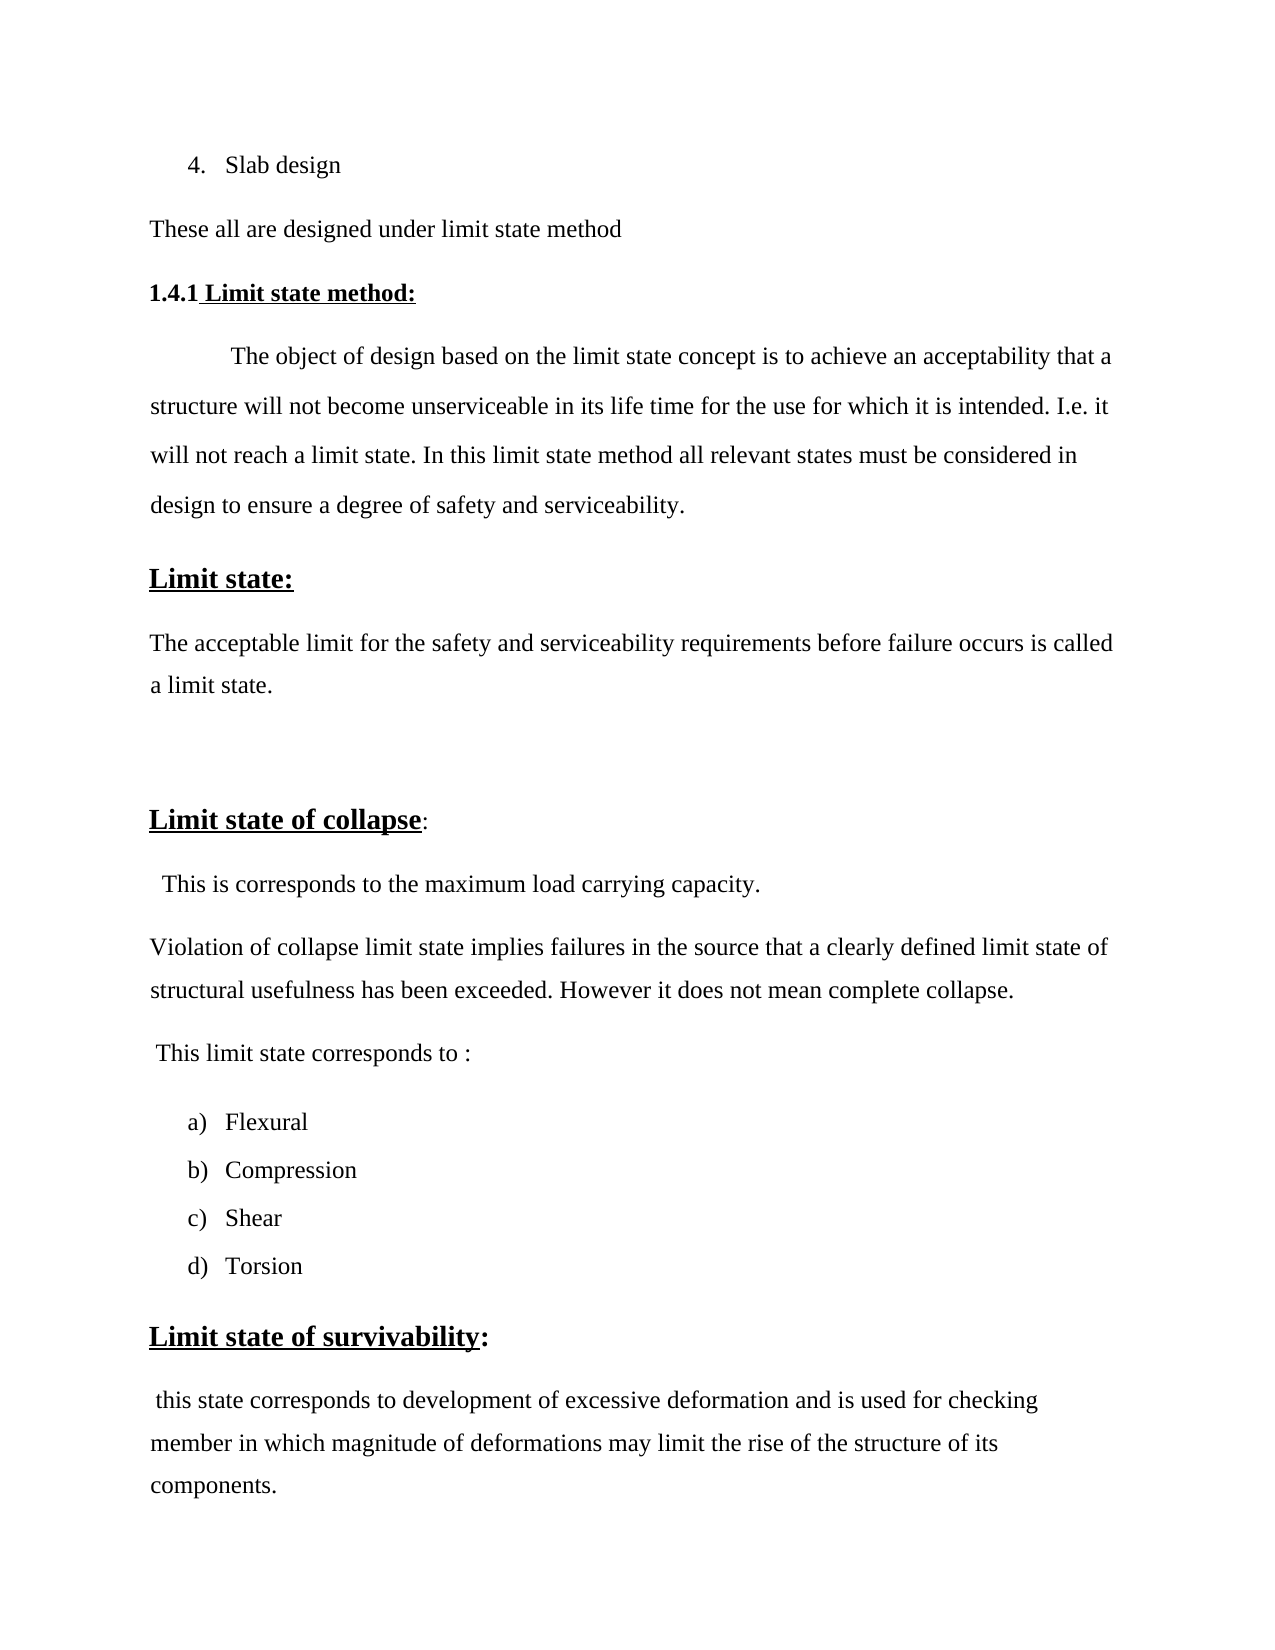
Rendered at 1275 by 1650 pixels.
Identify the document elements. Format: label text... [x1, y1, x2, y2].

text The acceptable limit for the safety and serviceability requirements before failure occurs is called a limit state. [149, 628, 1126, 699]
text Violation of collapse limit state implies failures in the source that a clearly defined limit state of structural usefulness has been exceeded. However it does not mean complete collapse. [149, 932, 1126, 1003]
list Flexural [187, 1107, 1126, 1136]
list Compression [187, 1155, 1126, 1184]
text Limit state: [148, 561, 1275, 594]
text this state corresponds to development of excessive deformation and is used for checking member in which magnitude of deformations may limit the rise of the structure of its components. [149, 1386, 1126, 1499]
list Torsion [187, 1251, 1126, 1280]
text The object of design based on the limit state concept is to achieve an acceptability that a structure will not become unserviceable in its life time for the use for which it is intended. I.e. it will not reach a limit state. In this limit state method all relevant states must be considered in design to ensure a degree of safety and serviceability. [149, 341, 1126, 519]
text 1.4.1 Limit state method: [148, 278, 1210, 307]
list Shear [187, 1203, 1126, 1232]
text These all are designed under limit state method [149, 214, 1126, 243]
text This limit state corresponds to : [149, 1038, 1126, 1067]
text Limit state of collapse: [148, 802, 1275, 835]
list Slab design [187, 150, 1126, 179]
text This is corresponds to the maximum load carrying capacity. [149, 869, 1126, 897]
text Limit state of survivability: [148, 1319, 1275, 1352]
